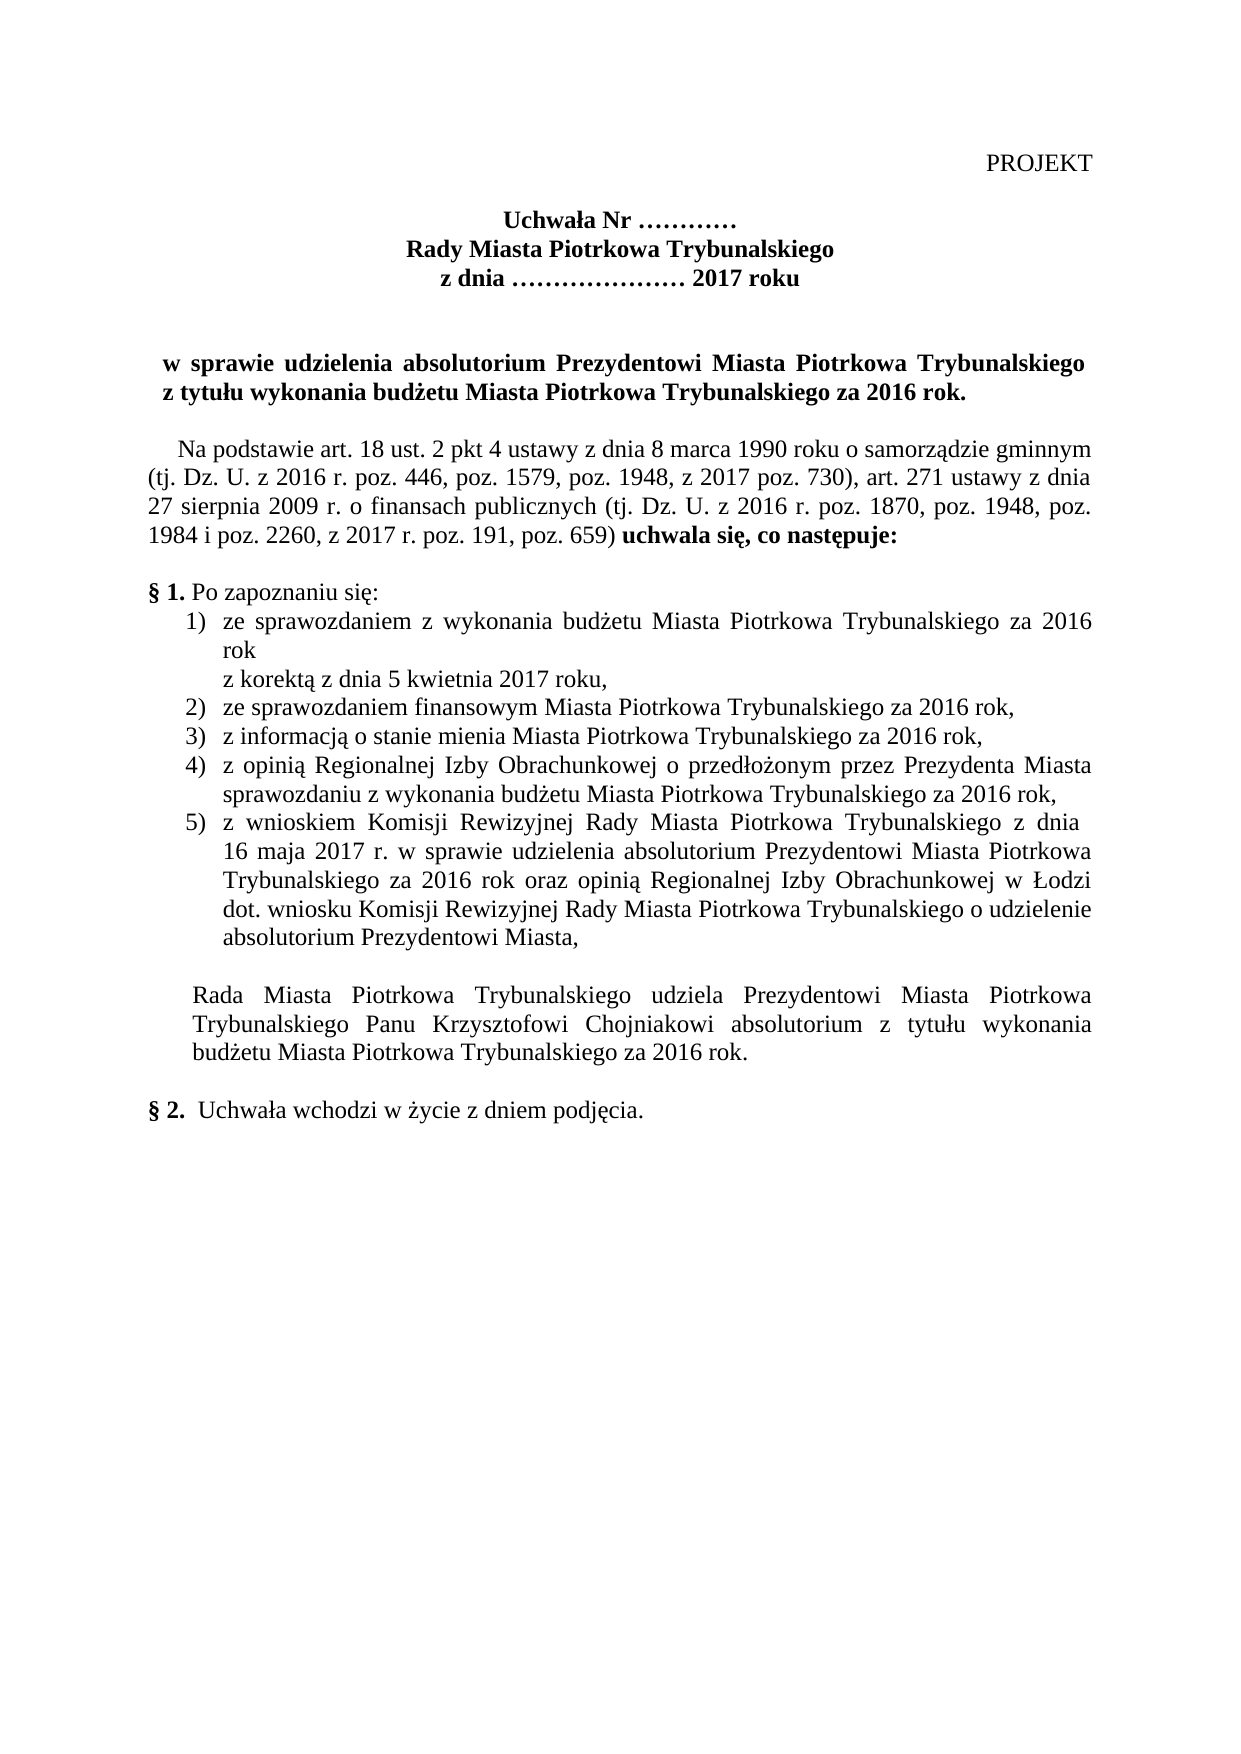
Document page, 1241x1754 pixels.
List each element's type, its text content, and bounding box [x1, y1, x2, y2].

text z korektą z dnia 5 kwietnia 2017 roku, [185, 664, 1093, 692]
list z informacją o stanie mienia Miasta Piotrkowa Trybunalskiego za 2016 rok, [185, 721, 1093, 750]
text PROJEKT [148, 148, 1093, 176]
list ze sprawozdaniem finansowym Miasta Piotrkowa Trybunalskiego za 2016 rok, [185, 692, 1093, 721]
text Na podstawie art. 18 ust. 2 pkt 4 ustawy z dnia 8 marca 1990 roku o samorządzie gminnym (tj. Dz. U. z 2016 r. poz. 446, poz. 1579, poz. 1948, z 2017 poz. 730), art. 271 ustawy z dnia 27 sierpnia 2009 r. o finansach publicznych (tj. Dz. U. z 2016 r. poz. 1870, poz. 1948, poz. 1984 i poz. 2260, z 2017 r. poz. 191, poz. 659) uchwala się, co następuje: [148, 434, 1093, 549]
text § 2. Uchwała wchodzi w życie z dniem podjęcia. [148, 1066, 1093, 1124]
list ze sprawozdaniem z wykonania budżetu Miasta Piotrkowa Trybunalskiego za 2016 rok [185, 606, 1093, 664]
list z opinią Regionalnej Izby Obrachunkowej o przedłożonym przez Prezydenta Miasta sprawozdaniu z wykonania budżetu Miasta Piotrkowa Trybunalskiego za 2016 rok, [185, 750, 1093, 807]
text Rada Miasta Piotrkowa Trybunalskiego udziela Prezydentowi Miasta Piotrkowa Trybunalskiego Panu Krzysztofowi Chojniakowi absolutorium z tytułu wykonania budżetu Miasta Piotrkowa Trybunalskiego za 2016 rok. [192, 980, 1093, 1066]
text § 1. Po zapoznaniu się: [148, 577, 1093, 606]
list z wnioskiem Komisji Rewizyjnej Rady Miasta Piotrkowa Trybunalskiego z dnia 16 maja 2017 r. w sprawie udzielenia absolutorium Prezydentowi Miasta Piotrkowa Trybunalskiego za 2016 rok oraz opinią Regionalnej Izby Obrachunkowej w Łodzi dot. wniosku Komisji Rewizyjnej Rady Miasta Piotrkowa Trybunalskiego o udzielenie absolutorium Prezydentowi Miasta, [185, 807, 1093, 951]
text w sprawie udzielenia absolutorium Prezydentowi Miasta Piotrkowa Trybunalskiego z tytułu wykonania budżetu Miasta Piotrkowa Trybunalskiego za 2016 rok. [162, 319, 1093, 406]
text Uchwała Nr ………… Rady Miasta Piotrkowa Trybunalskiego z dnia ………………… 2017 roku [148, 205, 1093, 319]
